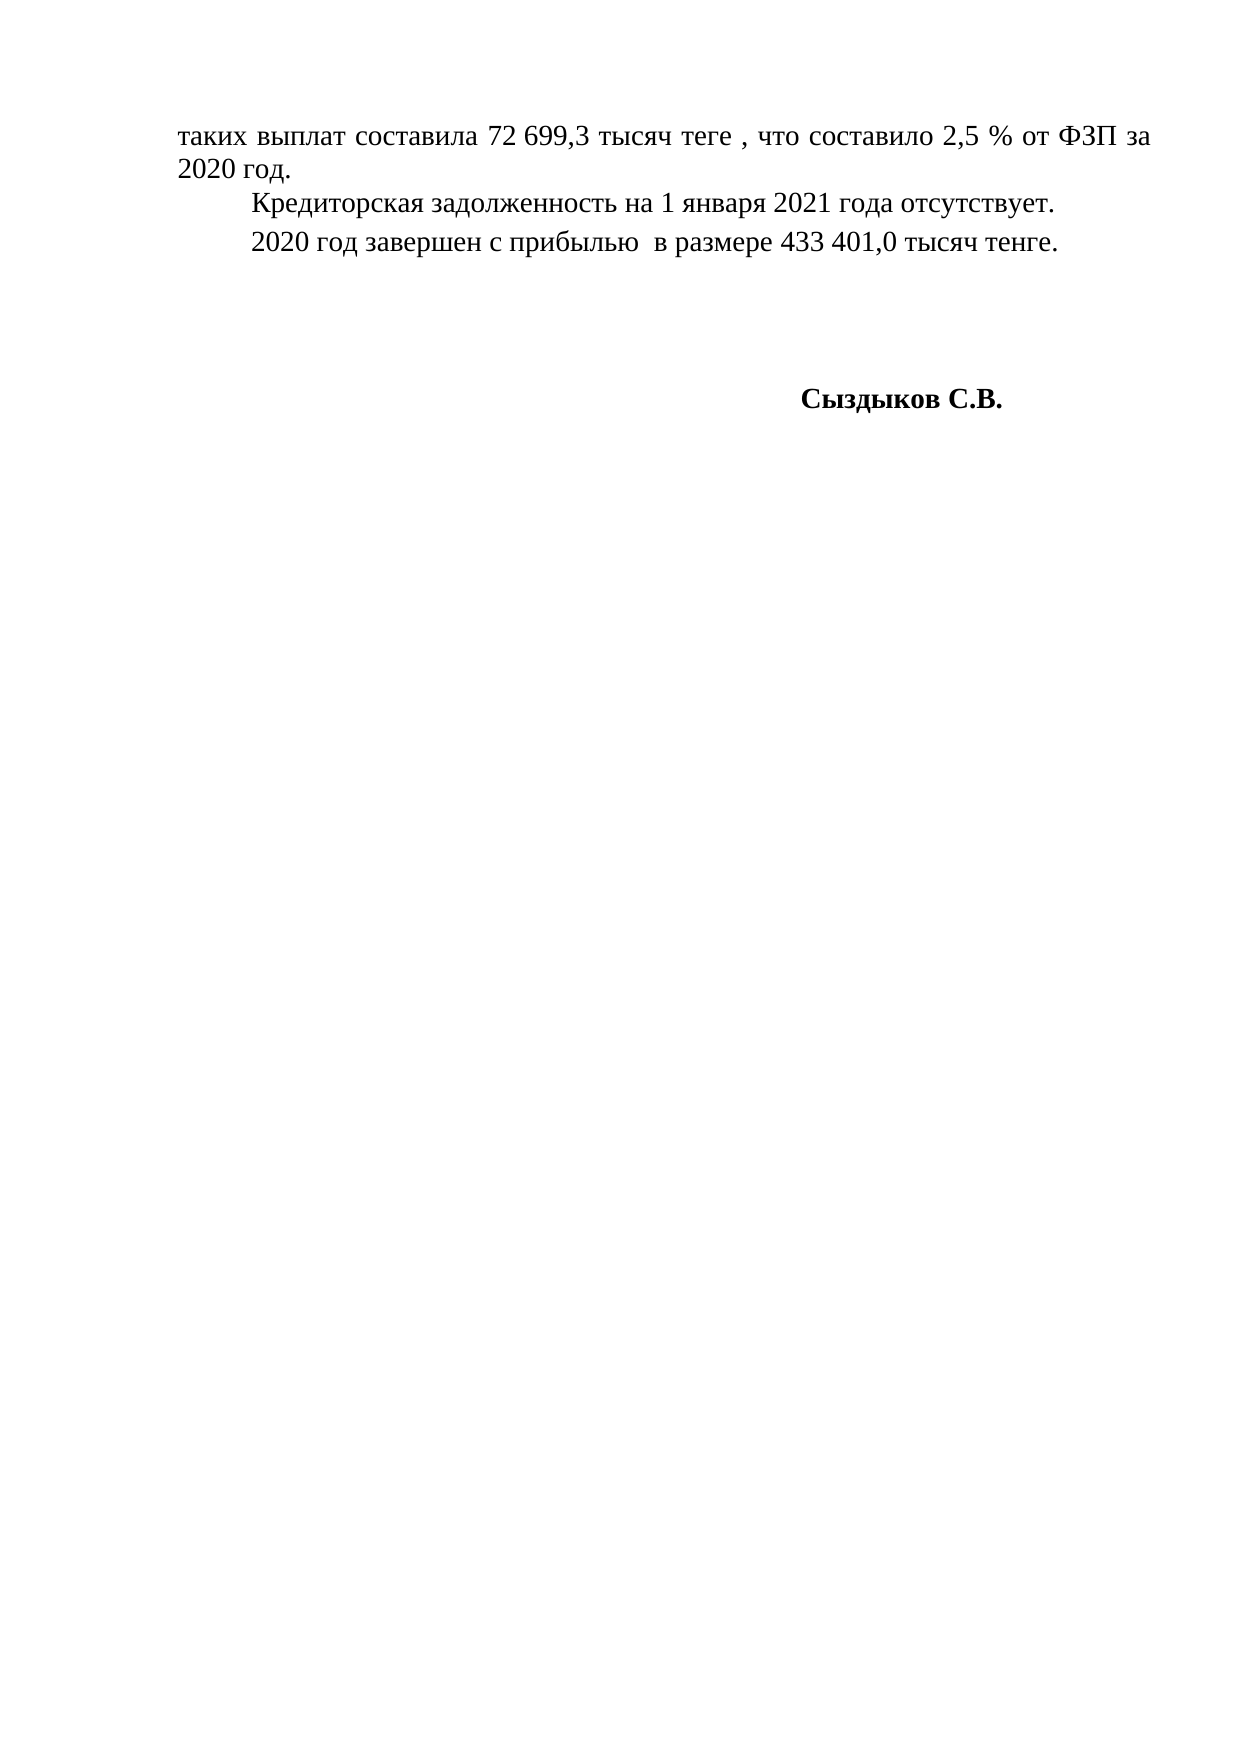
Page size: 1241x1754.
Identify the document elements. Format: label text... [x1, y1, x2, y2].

text 2020 год завершен с прибылью в размере 433 401,0 тысяч тенге. [177, 224, 1152, 257]
text Кредиторская задолженность на 1 января 2021 года отсутствует. [177, 185, 1152, 219]
text Сыздыков С.В. [177, 381, 1152, 414]
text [177, 118, 1152, 185]
